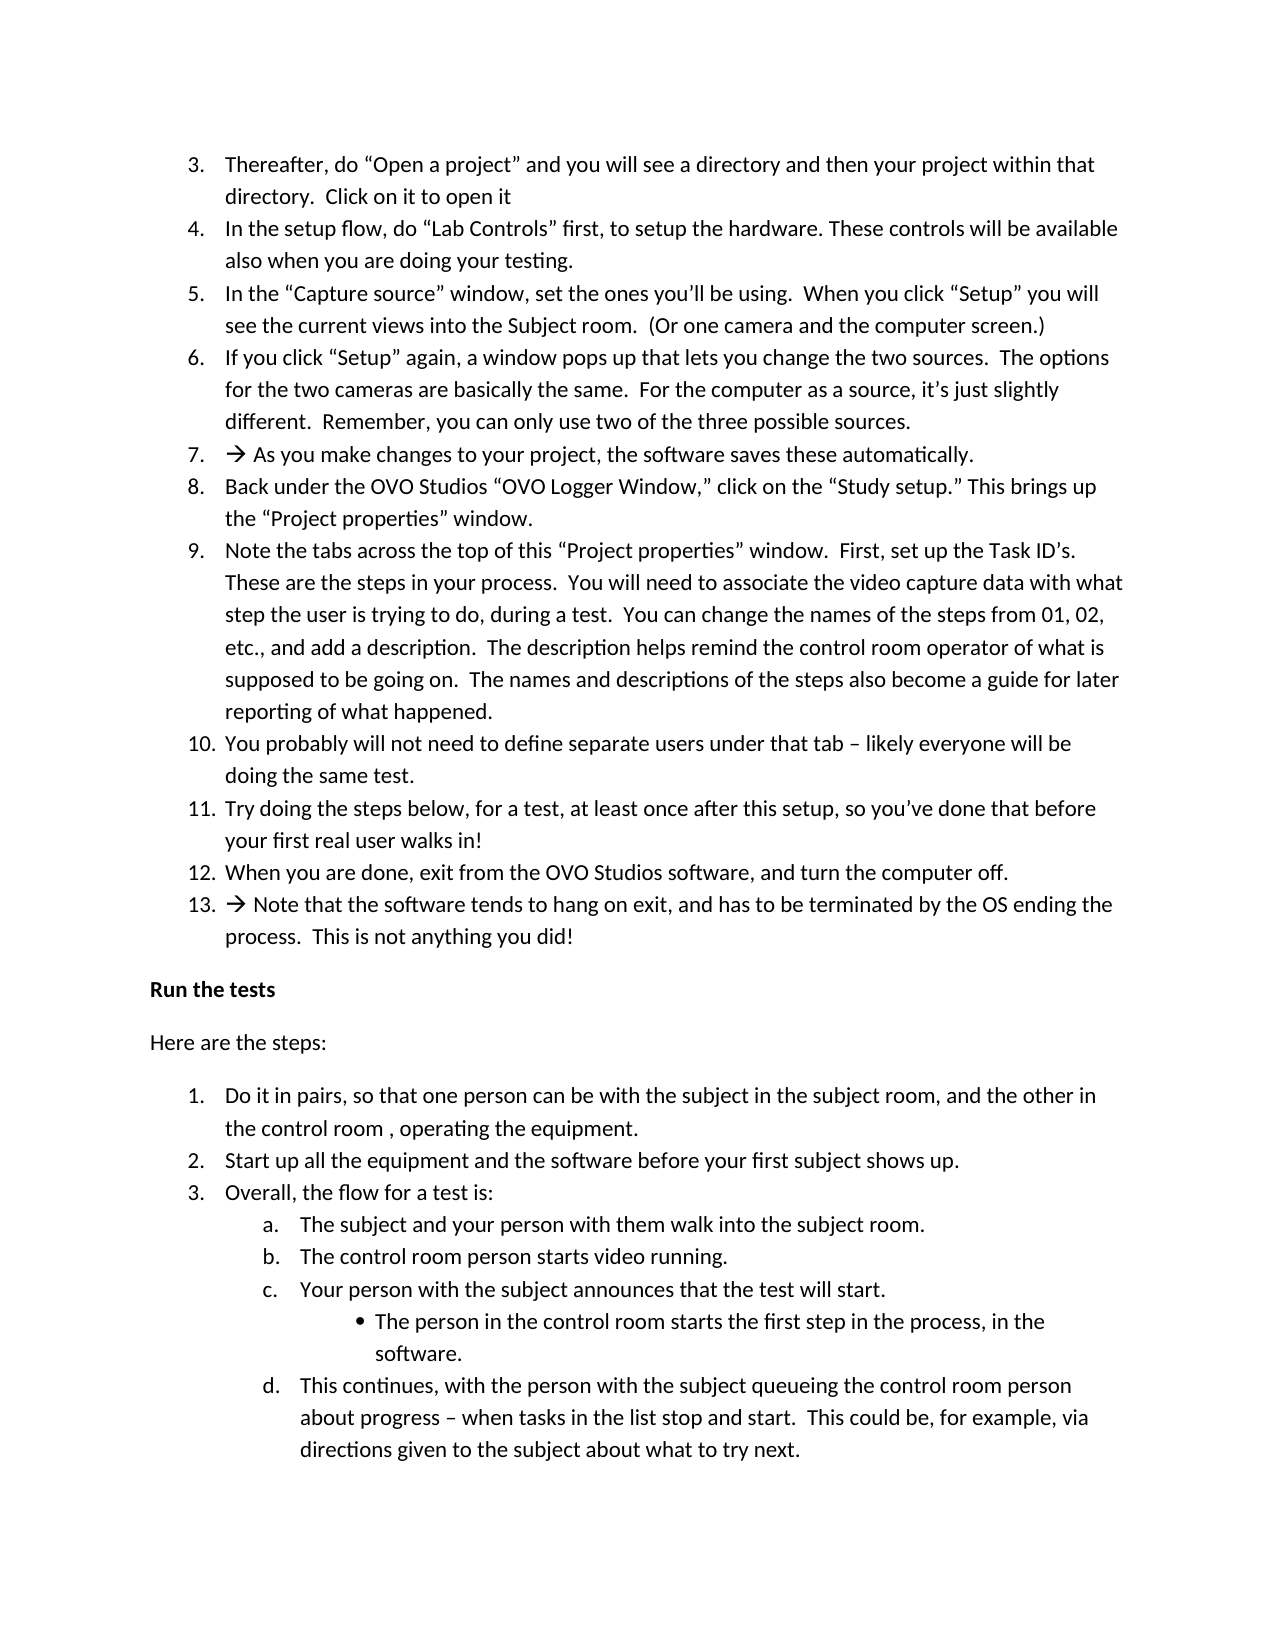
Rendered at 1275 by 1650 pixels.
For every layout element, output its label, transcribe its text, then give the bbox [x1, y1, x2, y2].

list Your person with the subject announces that the test will start. [262, 1275, 1125, 1303]
list Try doing the steps below, for a test, at least once after this setup, so you’ve done that before your first real user walks in! [187, 794, 1125, 854]
list Overall, the flow for a test is: [187, 1178, 1125, 1206]
list In the “Capture source” window, set the ones you’ll be using. When you click “Setup” you will see the current views into the Subject room. (Or one camera and the computer screen.) [187, 279, 1125, 339]
list Thereafter, do “Open a project” and you will see a directory and then your project within that directory. Click on it to open it [187, 150, 1125, 210]
list Start up all the equipment and the software before your first subject shows up. [187, 1146, 1125, 1174]
list Note that the software tends to hang on exit, and has to be terminated by the OS ending the process. This is not anything you did! [187, 890, 1125, 951]
text Here are the steps: [150, 1028, 1125, 1057]
list The control room person starts video running. [262, 1242, 1125, 1271]
list When you are done, exit from the OVO Studios software, and turn the computer off. [187, 858, 1125, 886]
list Note the tabs across the top of this “Project properties” window. First, set up the Task ID’s. These are the steps in your process. You will need to associate the video capture data with what step the user is trying to do, during a test. You can change the names of the steps from 01, 02, etc., and add a description. The description helps remind the control room operator of what is supposed to be going on. The names and descriptions of the steps also become a guide for later reporting of what happened. [187, 536, 1125, 725]
list The subject and your person with them walk into the subject room. [262, 1210, 1125, 1238]
list The person in the control room starts the first step in the process, in the software. [356, 1307, 1125, 1367]
list In the setup flow, do “Lab Controls” first, to setup the hardware. These controls will be available also when you are doing your testing. [187, 214, 1125, 274]
list You probably will not need to define separate users under that tab – likely everyone will be doing the same test. [187, 729, 1125, 789]
list Back under the OVO Studios “OVO Logger Window,” click on the “Study setup.” This brings up the “Project properties” window. [187, 472, 1125, 532]
list Do it in pairs, so that one person can be with the subject in the subject room, and the other in the control room , operating the equipment. [187, 1082, 1125, 1142]
list If you click “Setup” again, a window pops up that lets you change the two sources. The options for the two cameras are basically the same. For the computer as a source, it’s just slightly different. Remember, you can only use two of the three possible sources. [187, 343, 1125, 436]
list This continues, with the person with the subject queueing the control room person about progress – when tasks in the list stop and start. This could be, for example, via directions given to the subject about what to try next. [262, 1371, 1125, 1464]
list As you make changes to your project, the software saves these automatically. [187, 440, 1125, 468]
text Run the tests [150, 976, 1125, 1003]
